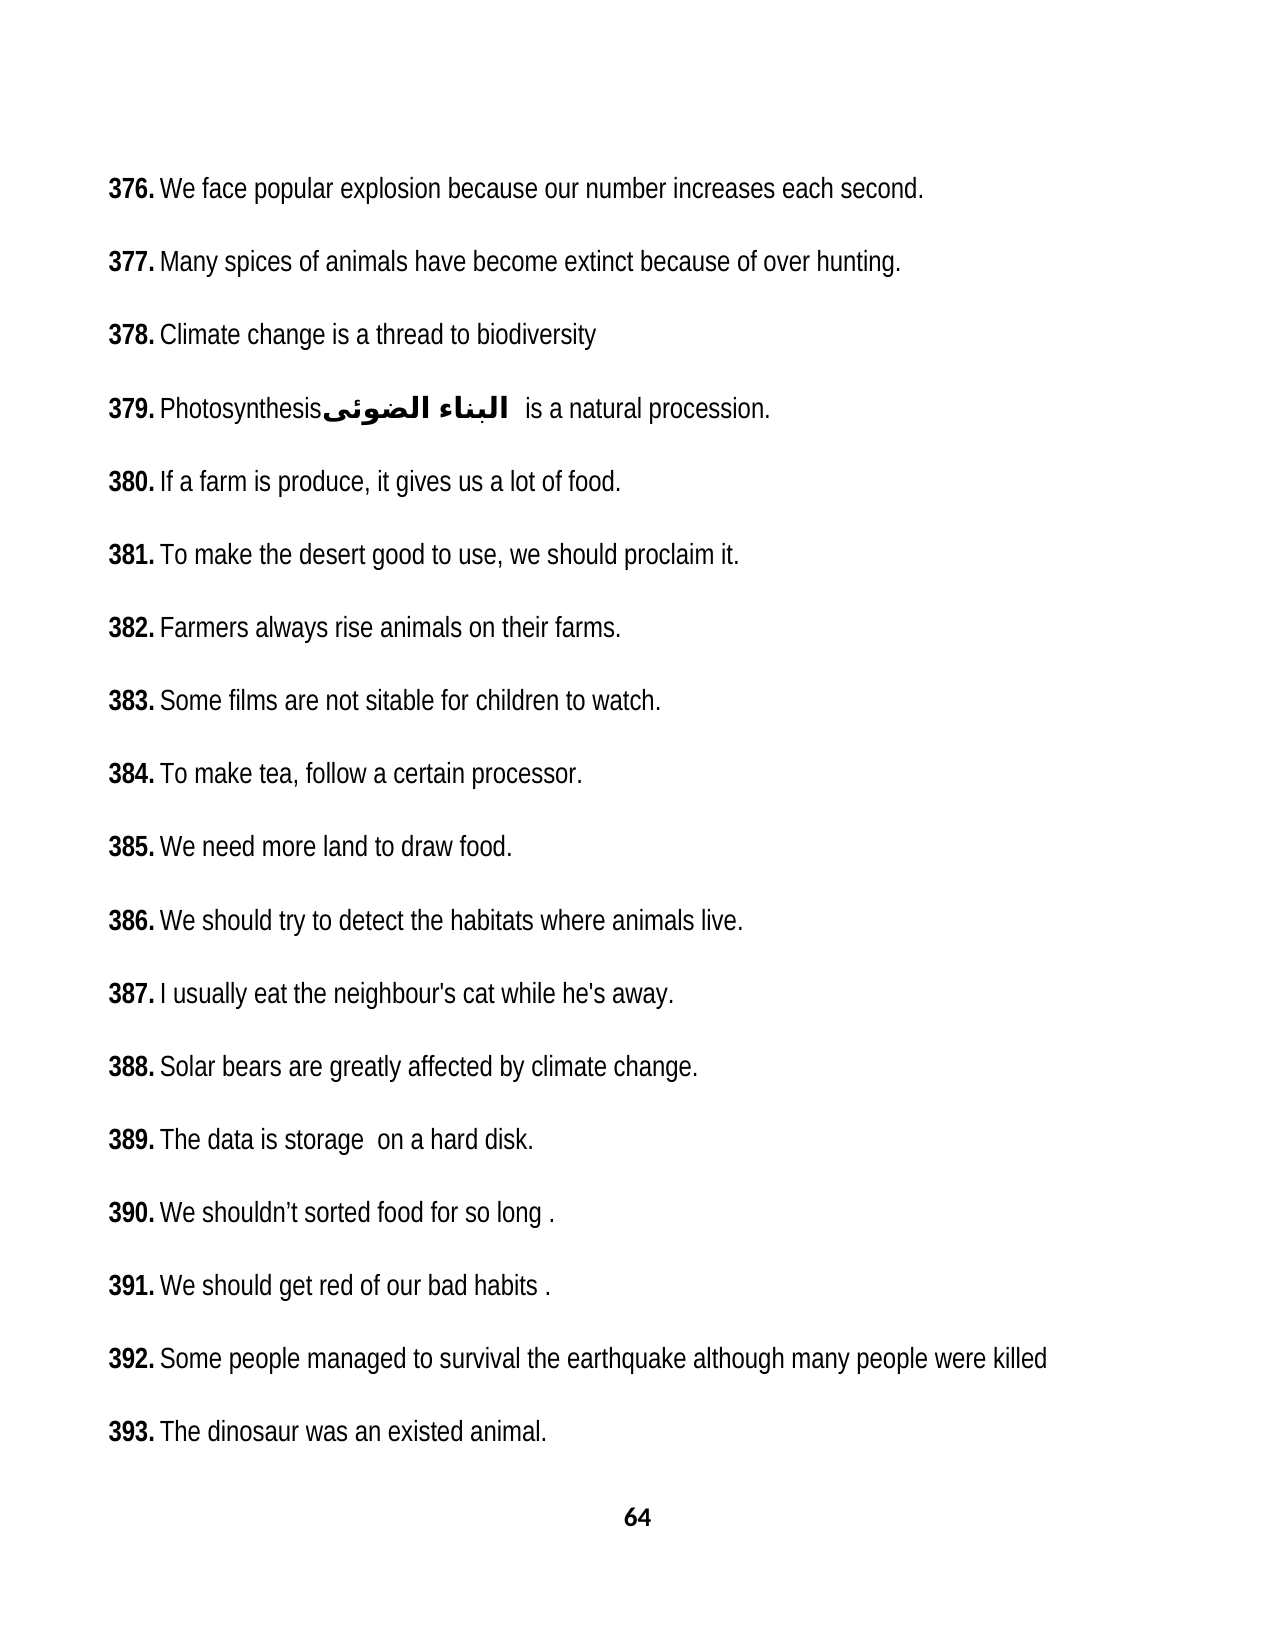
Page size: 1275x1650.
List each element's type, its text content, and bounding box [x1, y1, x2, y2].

list I usually eat the neighbour's cat while he's away. [108, 976, 1204, 1009]
list To make the desert good to use, we should proclaim it. [108, 537, 1204, 571]
list We should get red of our bad habits . [108, 1268, 1204, 1302]
list The data is storage on a hard disk. [108, 1122, 1204, 1156]
list Many spices of animals have become extinct because of over hunting. [108, 244, 1204, 278]
list Solar bears are greatly affected by climate change. [108, 1049, 1204, 1082]
list Some films are not sitable for children to watch. [108, 683, 1204, 717]
list Climate change is a thread to biodiversity [108, 317, 1204, 351]
list We face popular explosion because our number increases each second. [108, 171, 1204, 205]
list Photosynthesisالبناء الضوئى is a natural procession. [108, 391, 1204, 424]
list The dinosaur was an existed animal. [108, 1414, 1204, 1448]
list We shouldn’t sorted food for so long . [108, 1195, 1204, 1229]
list To make tea, follow a certain processor. [108, 756, 1204, 790]
list Farmers always rise animals on their farms. [108, 610, 1204, 644]
list If a farm is produce, it gives us a lot of food. [108, 464, 1204, 497]
list Some people managed to survival the earthquake although many people were killed [108, 1341, 1204, 1375]
list We need more land to draw food. [108, 829, 1204, 863]
list We should try to detect the habitats where animals live. [108, 903, 1204, 936]
